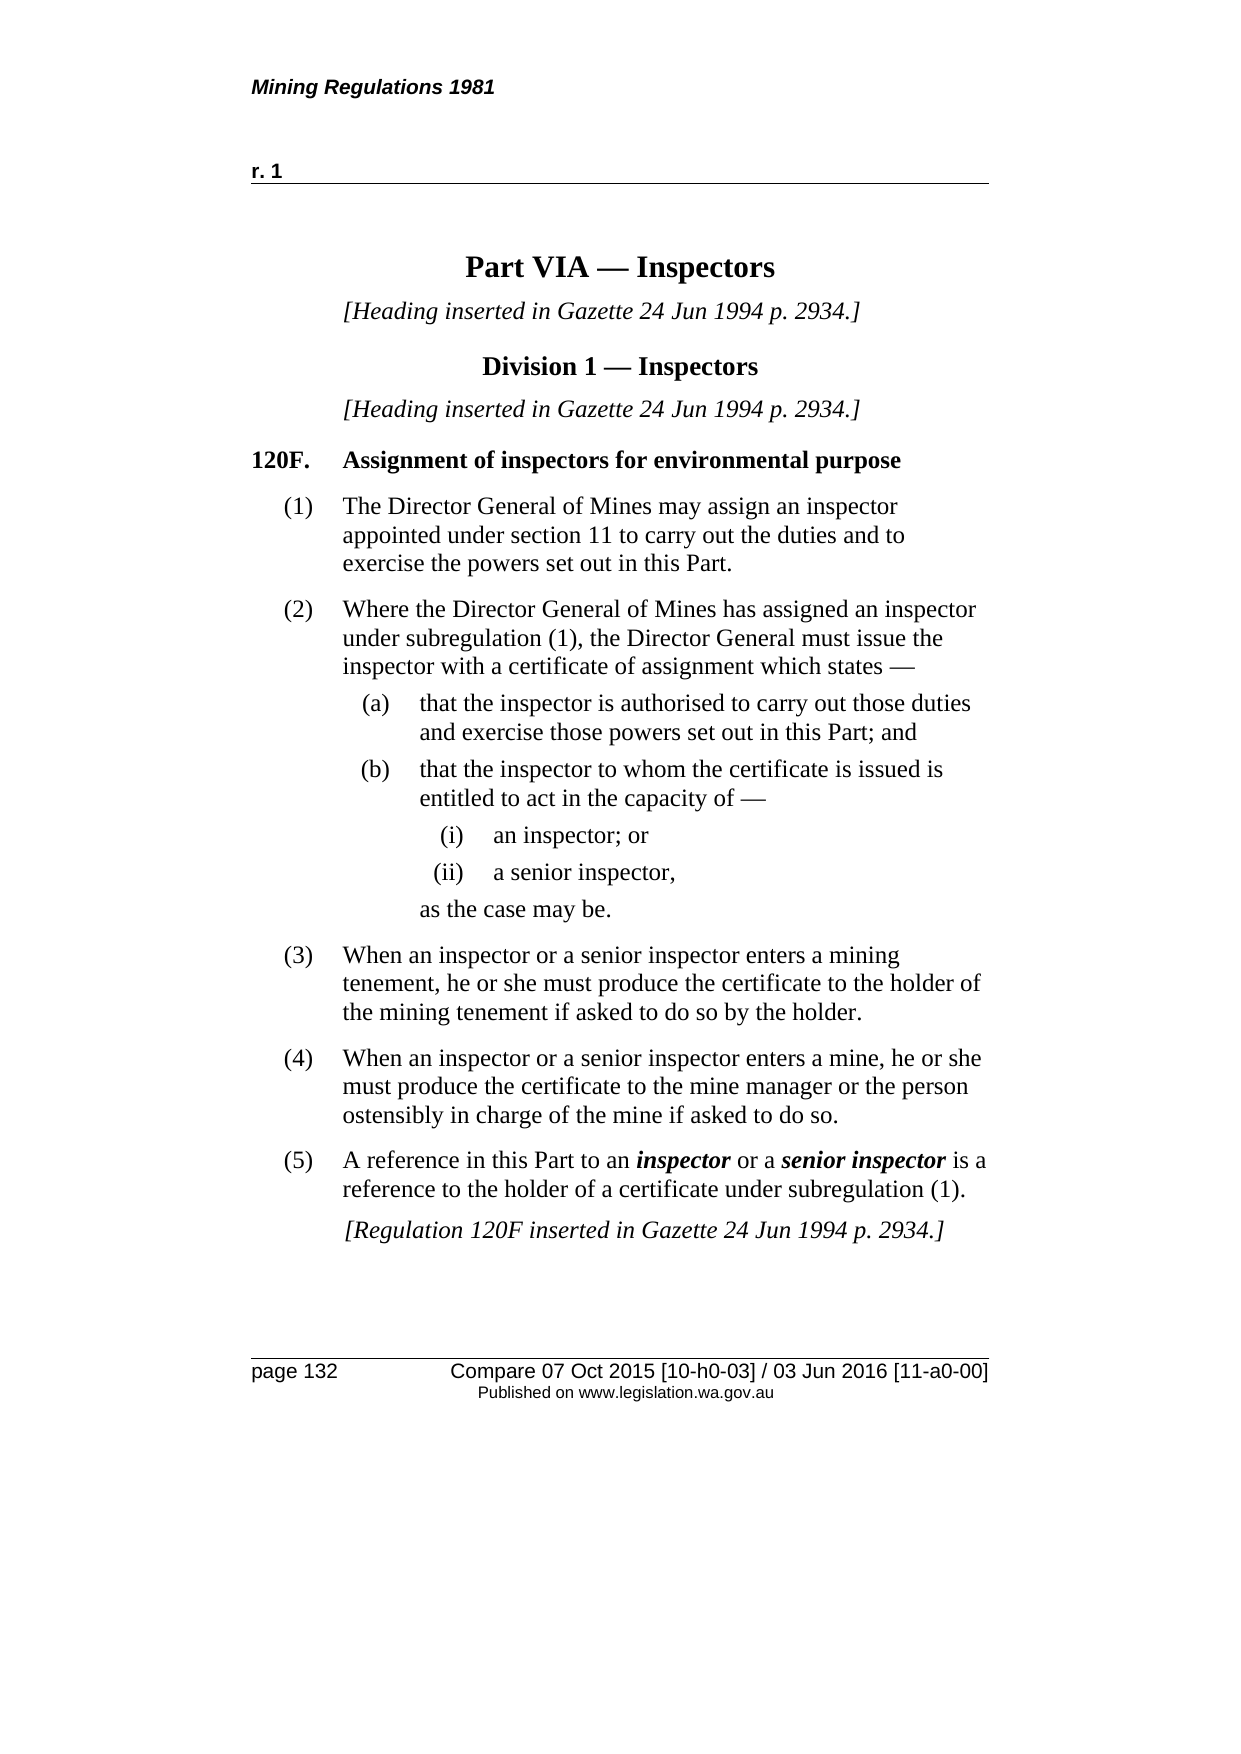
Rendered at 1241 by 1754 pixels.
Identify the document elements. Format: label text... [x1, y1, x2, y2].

text (a) that the inspector is authorised to carry out those duties and exercise those powers set out in this Part; and [251, 688, 989, 746]
subtitle [Heading inserted in Gazette 24 Jun 1994 p. 2934.] [252, 394, 989, 423]
subtitle Part VIA — Inspectors [251, 248, 989, 284]
text (3) When an inspector or a senior inspector enters a mining tenement, he or she must produce the certificate to the holder of the mining tenement if asked to do so by the holder. [251, 940, 989, 1026]
text (4) When an inspector or a senior inspector enters a mine, he or she must produce the certificate to the mine manager or the person ostensibly in charge of the mine if asked to do so. [251, 1043, 989, 1129]
subtitle Division 1 — Inspectors [251, 350, 989, 381]
text (ii) a senior inspector, [251, 857, 989, 886]
text (5) A reference in this Part to an inspector or a senior inspector is a reference to the holder of a certificate under subregulation (1). [251, 1146, 989, 1203]
text (1) The Director General of Mines may assign an inspector appointed under section 11 to carry out the duties and to exercise the powers set out in this Part. [251, 491, 989, 577]
subtitle 120F. Assignment of inspectors for environmental purpose [251, 446, 989, 474]
text (b) that the inspector to whom the certificate is issued is entitled to act in the capacity of — [251, 754, 989, 812]
text as the case may be. [251, 894, 989, 923]
text (2) Where the Director General of Mines has assigned an inspector under subregulation (1), the Director General must issue the inspector with a certificate of assignment which states — [251, 594, 989, 680]
text (i) an inspector; or [251, 820, 989, 849]
subtitle [Heading inserted in Gazette 24 Jun 1994 p. 2934.] [252, 296, 989, 325]
text [Regulation 120F inserted in Gazette 24 Jun 1994 p. 2934.] [251, 1216, 989, 1244]
